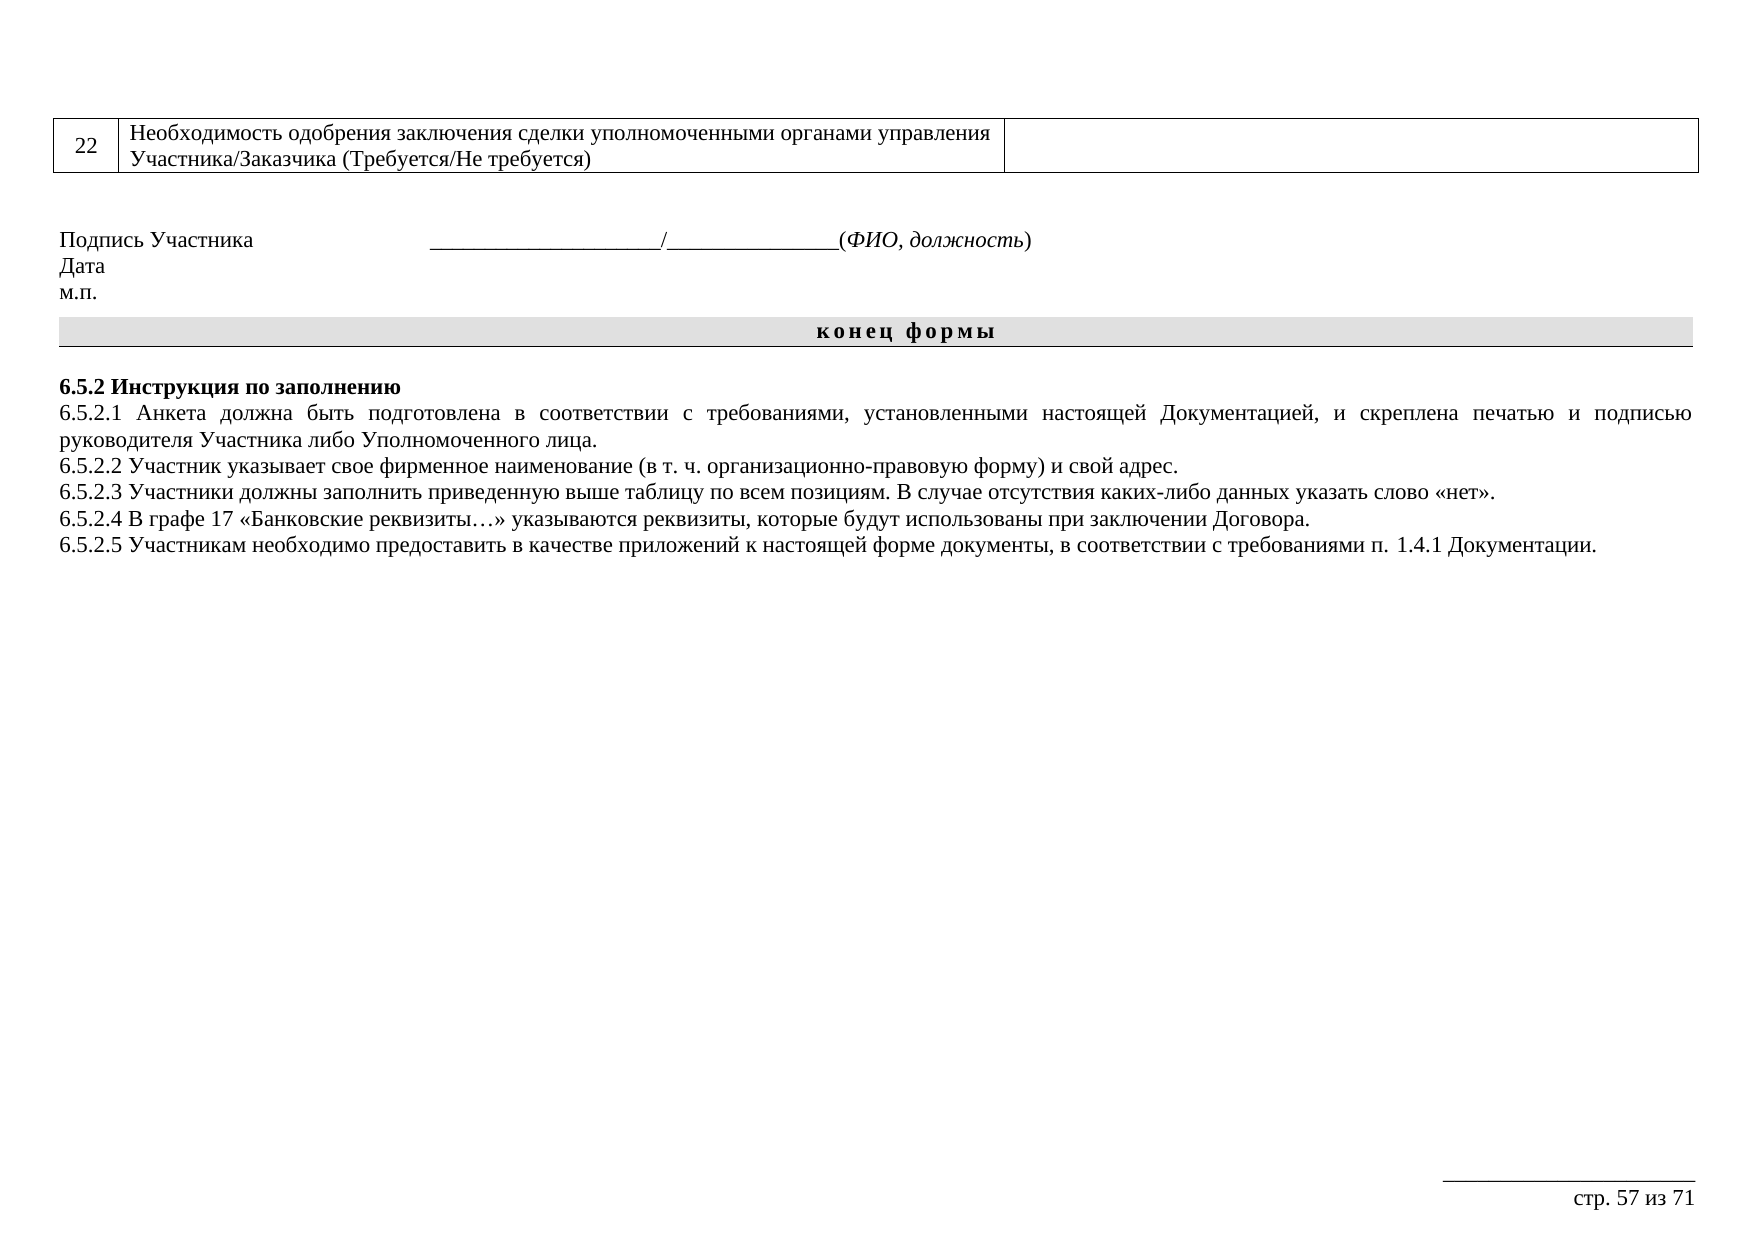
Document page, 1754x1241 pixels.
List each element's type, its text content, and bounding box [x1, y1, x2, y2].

text 6.5.2.3 Участники должны заполнить приведенную выше таблицу по всем позициям. В случае отсутствия каких-либо данных указать слово «нет». [59, 478, 1695, 505]
text 6.5.2.2 Участник указывает свое фирменное наименование (в т. ч. организационно-правовую форму) и свой адрес. [59, 452, 1695, 478]
text Дата [59, 252, 1695, 278]
table_cell [1005, 119, 1698, 172]
table_cell 22 [54, 119, 118, 172]
text 6.5.2.1 Анкета должна быть подготовлена в соответствии с требованиями, установленными настоящей Документацией, и скреплена печатью и подписью руководителя Участника либо Уполномоченного лица. [59, 399, 1695, 452]
table_cell Необходимость одобрения заключения сделки уполномоченными органами управления Участника/Заказчика (Требуется/Не требуется) [119, 119, 1004, 172]
text Подпись Участника /_______________(ФИО, должность) [59, 226, 1695, 252]
text 6.5.2 Инструкция по заполнению [59, 373, 1695, 399]
text 6.5.2.4 В графе 17 «Банковские реквизиты…» указываются реквизиты, которые будут использованы при заключении Договора. [59, 505, 1695, 531]
text м.п. [59, 278, 1695, 305]
text 6.5.2.5 Участникам необходимо предоставить в качестве приложений к настоящей форме документы, в соответствии с требованиями п. 1.4.1 Документации. [59, 531, 1695, 557]
text конец формы [59, 317, 1693, 346]
